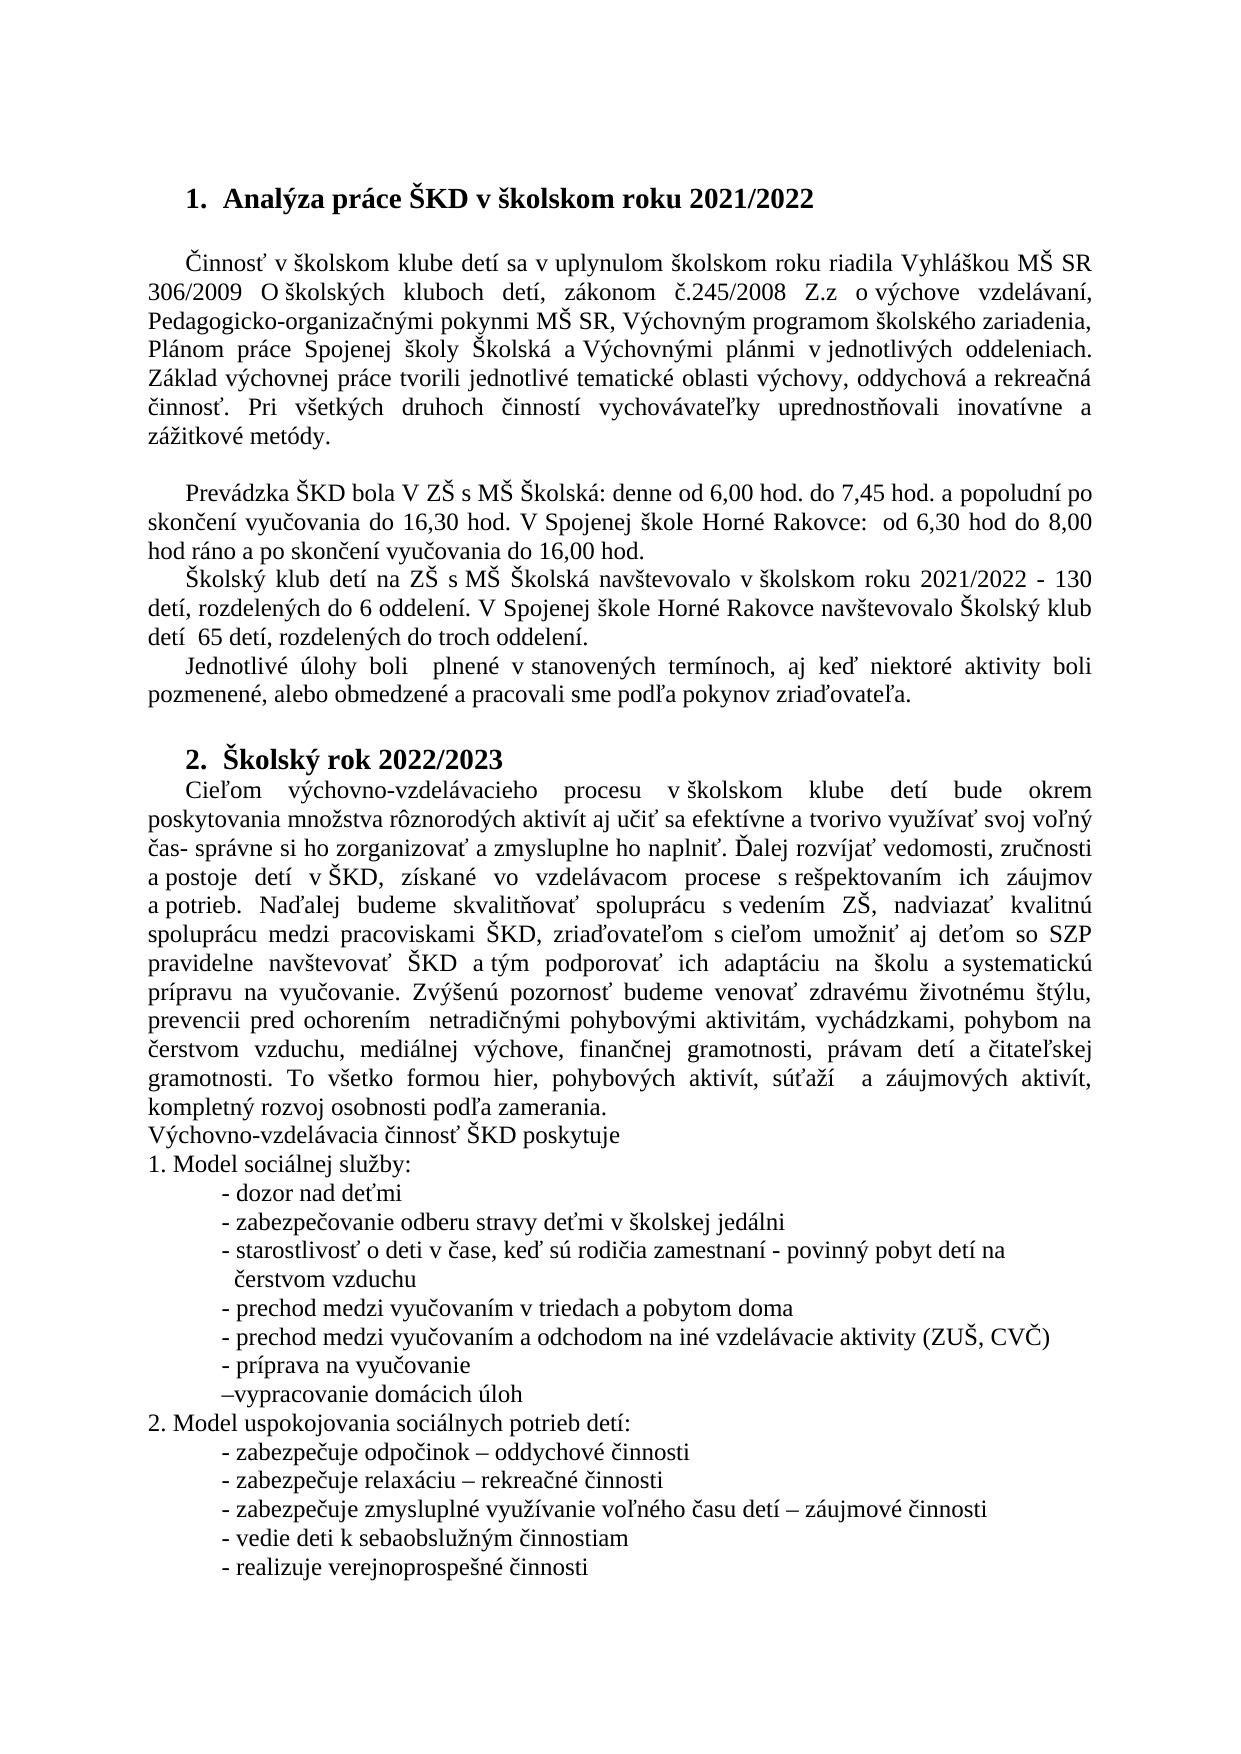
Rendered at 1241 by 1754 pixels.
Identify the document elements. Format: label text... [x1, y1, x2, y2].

text - prechod medzi vyučovaním a odchodom na iné vzdelávacie aktivity (ZUŠ, CVČ) [185, 1322, 1092, 1350]
text - zabezpečuje relaxáciu – rekreačné činnosti [185, 1465, 1092, 1494]
text Prevádzka ŠKD bola V ZŠ s MŠ Školská: denne od 6,00 hod. do 7,45 hod. a popoludní po skončení vyučovania do 16,30 hod. V Spojenej škole Horné Rakovce: od 6,30 hod do 8,00 hod ráno a po skončení vyučovania do 16,00 hod. [148, 478, 1092, 564]
text - zabezpečuje odpočinok – oddychové činnosti [185, 1437, 1092, 1465]
text - prechod medzi vyučovaním v triedach a pobytom doma [185, 1293, 1092, 1322]
text –vypracovanie domácich úloh [185, 1379, 1092, 1408]
text - dozor nad deťmi [185, 1178, 1092, 1207]
text - vedie deti k sebaobslužným činnostiam [185, 1523, 1092, 1552]
text Jednotlivé úlohy boli plnené v stanovených termínoch, aj keď niektoré aktivity boli pozmenené, alebo obmedzené a pracovali sme podľa pokynov zriaďovateľa. [148, 651, 1092, 708]
text 1. Model sociálnej služby: [148, 1149, 1092, 1178]
text - starostlivosť o deti v čase, keď sú rodičia zamestnaní - povinný pobyt detí na [185, 1235, 1092, 1264]
text - príprava na vyučovanie [185, 1350, 1092, 1379]
text Výchovno-vzdelávacia činnosť ŠKD poskytuje [148, 1120, 1092, 1149]
text čerstvom vzduchu [185, 1264, 1092, 1293]
text Školský klub detí na ZŠ s MŠ Školská navštevovalo v školskom roku 2021/2022 - 130 detí, rozdelených do 6 oddelení. V Spojenej škole Horné Rakovce navštevovalo Školský klub detí 65 detí, rozdelených do troch oddelení. [148, 564, 1092, 651]
text 2. Model uspokojovania sociálnych potrieb detí: [148, 1408, 1092, 1437]
text - zabezpečovanie odberu stravy deťmi v školskej jedálni [185, 1207, 1092, 1235]
text - zabezpečuje zmysluplné využívanie voľného času detí – záujmové činnosti [185, 1494, 1092, 1523]
text - realizuje verejnoprospešné činnosti [185, 1552, 1092, 1580]
text Činnosť v školskom klube detí sa v uplynulom školskom roku riadila Vyhláškou MŠ SR 306/2009 O školských kluboch detí, zákonom č.245/2008 Z.z o výchove vzdelávaní, Pedagogicko-organizačnými pokynmi MŠ SR, Výchovným programom školského zariadenia, Plánom práce Spojenej školy Školská a Výchovnými plánmi v jednotlivých oddeleniach. Základ výchovnej práce tvorili jednotlivé tematické oblasti výchovy, oddychová a rekreačná činnosť. Pri všetkých druhoch činností vychovávateľky uprednostňovali inovatívne a zážitkové metódy. [148, 248, 1092, 449]
list Analýza práce ŠKD v školskom roku 2021/2022 [185, 181, 1092, 215]
list Školský rok 2022/2023 [185, 742, 1092, 775]
text Cieľom výchovno-vzdelávacieho procesu v školskom klube detí bude okrem poskytovania množstva rôznorodých aktivít aj učiť sa efektívne a tvorivo využívať svoj voľný čas- správne si ho zorganizovať a zmysluplne ho naplniť. Ďalej rozvíjať vedomosti, zručnosti a postoje detí v ŠKD, získané vo vzdelávacom procese s rešpektovaním ich záujmov a potrieb. Naďalej budeme skvalitňovať spoluprácu s vedením ZŠ, nadviazať kvalitnú spoluprácu medzi pracoviskami ŠKD, zriaďovateľom s cieľom umožniť aj deťom so SZP pravidelne navštevovať ŠKD a tým podporovať ich adaptáciu na školu a systematickú prípravu na vyučovanie. Zvýšenú pozornosť budeme venovať zdravému životnému štýlu, prevencii pred ochorením netradičnými pohybovými aktivitám, vychádzkami, pohybom na čerstvom vzduchu, mediálnej výchove, finančnej gramotnosti, právam detí a čitateľskej gramotnosti. To všetko formou hier, pohybových aktivít, súťaží a záujmových aktivít, kompletný rozvoj osobnosti podľa zamerania. [148, 775, 1092, 1120]
